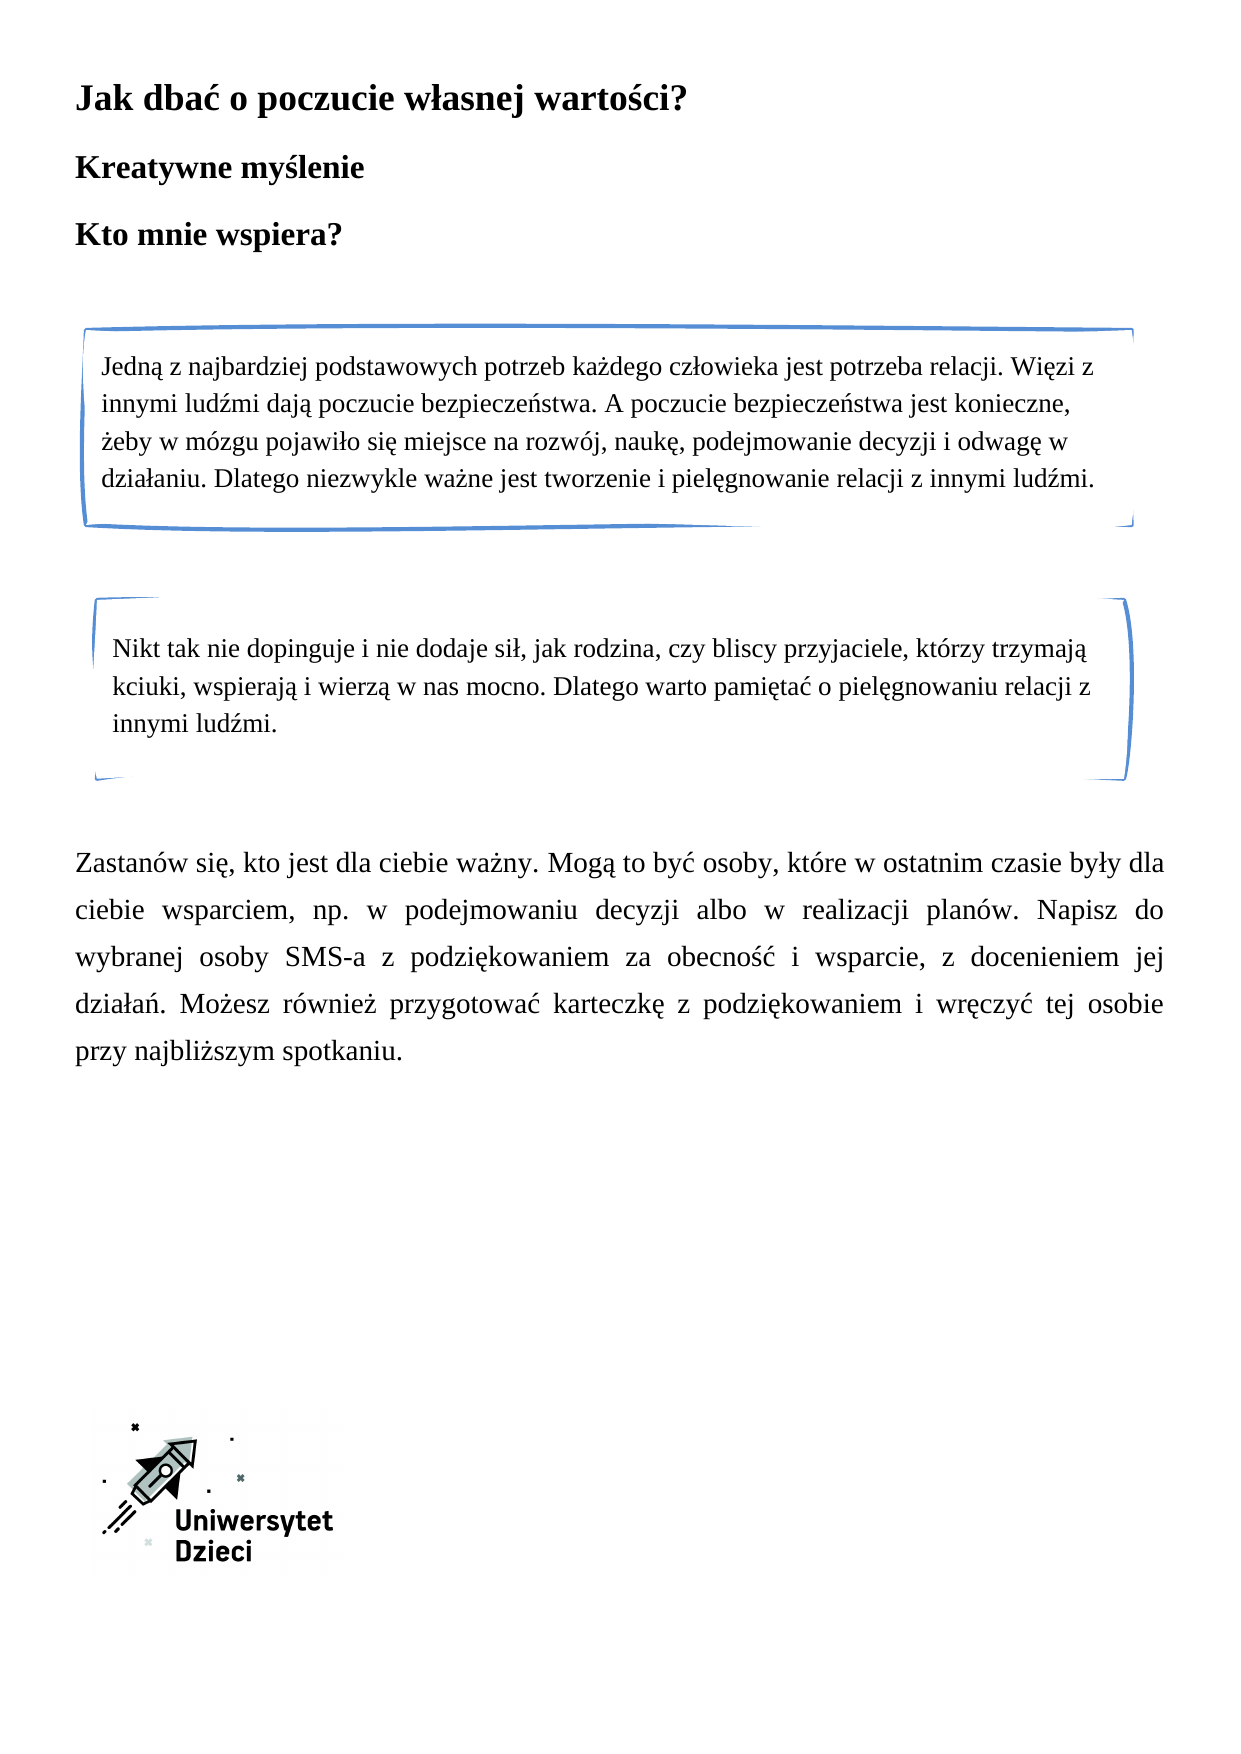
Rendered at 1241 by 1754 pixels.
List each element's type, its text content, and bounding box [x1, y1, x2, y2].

text Jak dbać o poczucie własnej wartości? [75, 75, 1165, 118]
text Kto mnie wspiera? [75, 214, 1165, 252]
text Kreatywne myślenie [75, 148, 1165, 186]
picture [90, 1407, 345, 1577]
text Zastanów się, kto jest dla ciebie ważny. Mogą to być osoby, które w ostatnim czasie były dla ciebie wsparciem, np. w podejmowaniu decyzji albo w realizacji planów. Napisz do wybranej osoby SMS-a z podziękowaniem za obecność i wsparcie, z docenieniem jej działań. Możesz również przygotować karteczkę z podziękowaniem i wręczyć tej osobie przy najbliższym spotkaniu. [75, 846, 1165, 1067]
